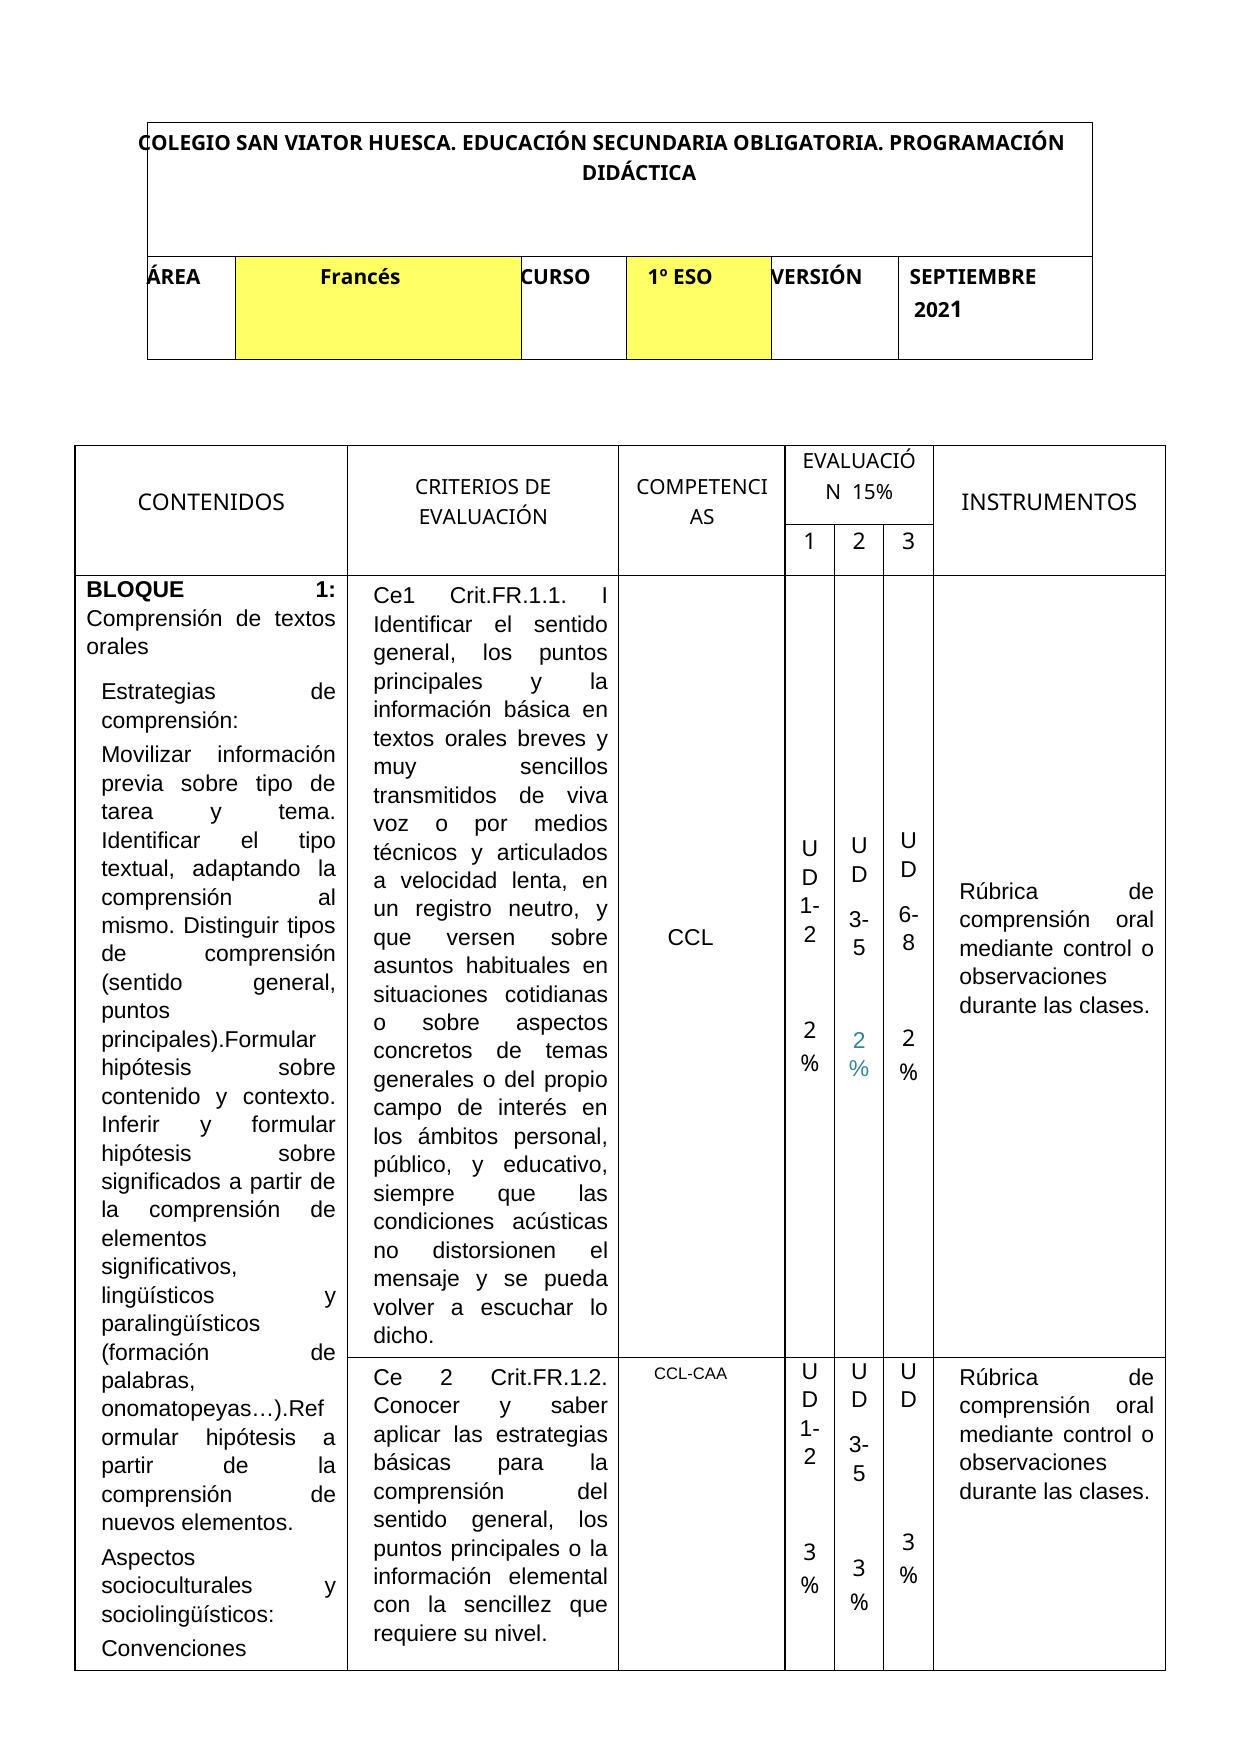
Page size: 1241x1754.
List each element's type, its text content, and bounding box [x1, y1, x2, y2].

table_header EVALUACIÓN 15% [786, 446, 933, 524]
table_cell UD 1-2 2% [786, 576, 834, 1357]
table_cell Ce 2 Crit.FR.1.2. Conocer y saber aplicar las estrategias básicas para la comprensión del sentido general, los puntos principales o la información elemental con la sencillez que requiere su nivel. [348, 1358, 618, 1670]
table_cell CCL-CAA [619, 1358, 784, 1670]
table_cell 2 [835, 525, 883, 575]
table_cell 1º ESO [627, 257, 771, 359]
table_cell Rúbrica de comprensión oral mediante control o observaciones durante las clases. [934, 576, 1165, 1357]
table_cell UD 3% [884, 1358, 933, 1670]
table_cell UD 1-2 3% [786, 1358, 834, 1670]
table_header COMPETENCIAS [619, 446, 784, 575]
table_cell Ce1 Crit.FR.1.1. I Identificar el sentido general, los puntos principales y la información básica en textos orales breves y muy sencillos transmitidos de viva voz o por medios técnicos y articulados a velocidad lenta, en un registro neutro, y que versen sobre asuntos habituales en situaciones cotidianas o sobre aspectos concretos de temas generales o del propio campo de interés en los ámbitos personal, público, y educativo, siempre que las condiciones acústicas no distorsionen el mensaje y se pueda volver a escuchar lo dicho. [348, 576, 618, 1357]
table_cell CURSO [522, 257, 626, 359]
table_cell 3 [884, 525, 933, 575]
table_cell UD 3-5 2% [835, 576, 883, 1357]
table_header COLEGIO SAN VIATOR HUESCA. EDUCACIÓN SECUNDARIA OBLIGATORIA. PROGRAMACIÓN DIDÁCTICA [148, 123, 1092, 256]
table_header INSTRUMENTOS [934, 446, 1165, 575]
table_cell 1 [786, 525, 834, 575]
table_cell CCL [619, 576, 784, 1357]
table_cell BLOQUE 1: Comprensión de textos orales Estrategias de comprensión: Movilizar información previa sobre tipo de tarea y tema. Identificar el tipo textual, adaptando la comprensión al mismo. Distinguir tipos de comprensión (sentido general, puntos principales).Formular hipótesis sobre contenido y contexto. Inferir y formular hipótesis sobre significados a partir de la comprensión de elementos significativos, lingüísticos y paralingüísticos (formación de palabras, onomatopeyas…).Reformular hipótesis a partir de la comprensión de nuevos elementos. Aspectos socioculturales y sociolingüísticos: Convenciones sociales, normas de cortesía y registros. Interés por conocer costumbres, valores, creencias y actitudes. Lenguaje no verbal. Funciones comunicativas: Iniciación y mantenimiento de relaciones personales y sociales. Descripción de cualidades físicas y abstractas de personas, objetos, lugares y actividades. Narración sencilla de acontecimientos pasados y descripción de estados y situaciones presentes. Petición y ofrecimiento de información, indicaciones, opiniones y ayuda. Expresión del conocimiento. Expresión de la voluntad, el interés, la preferencia y el sentimiento. Establecimiento y mantenimiento de la comunicación y organización de un discurso sencillo. Estructuras sintáctico-discursivas: Afirmación (phrases affirmatives). Negación (ne … pas). Exclamación (oh là là ! et oui!...). Interrogación (Tu parles français ?, est-ce que…? que, qui, quand, comment, où, pourquoi… ?...).Expresión de relacioneslógicas: Conjunción (et). Disyunción (ou). Oposición (mais). Causa (parce que). Explicación (par exemple). Finalidad (pour). Expresión de relaciones temporales (ex. quand). Expresión del tiempo verbal: Presente (présent de l´indicatifverbes 1er groupe et verbesirréguliersfréquents). Pasado (venir de + infinitif). Futuro (aller + infinitif). Expresión del aspecto: Puntual (phrases simples). Habitual (phrases simples + toujours, jamais…). Expresión de la modalidad: Factualidad (phrasesdéclaratives). Intención (penser + Inf.). Expresión de la existencia (présentatifs (c´est, ce sont)). Expresión de la entidad (articles, genre, adjectifs démonstratifs). Expresión de la cualidad (adjectifs). Expresión de la posesión (adjectifs possessifs (un seul possesseur)). Expresión de la cantidad: Número (singulier/pluriel réguliers). Numerales (nombres cardinaux (1 à 100); Cantidad (articles partitifs ; un peu, beaucoup…). Expresión del grado (très). Expresión del modo (à pied, en bus…). Expresión del espacio: Preposiciones y adverbios de: Lugar (ex. ici). Posición (à droite, à gauche…). Distancia (ex. près). Dirección (à). Origen (de). Destino (à + ville). Expresión del tiempo: Puntual (l’heure). Divisiones temporales (jours, en + mois. Ex. en avril). Indicaciones de tiempo (tard, tôt…). Duración (de… à. Ex. de 3 heures à 5 heures). Anterioridad (avant). Posterioridad (après). Secuencia (d´abord, après). Simultaneidad (quand). Frecuencia (d’habitude). Léxico básico de uso común: Identificación personal. Países y nacionalidades. Actividades de la vida diaria. Familia y amigos. Trabajo y ocupaciones. Tiempo libre, ocio y deporte. Viajes y vacaciones. Partes del cuerpo. Educación y estudio. Lengua y comunicación. Alimentación. Tecnologías de la Información y la Comunicación. Tiempo meteorológico. Patrones sonoros, acentuales, rítmicos y de entonación. [76, 576, 347, 1670]
table_cell UD 3-5 3% [835, 1358, 883, 1670]
table_header CONTENIDOS [76, 446, 347, 575]
table_cell UD 6-8 2% [884, 576, 933, 1357]
table_cell Francés [236, 257, 521, 359]
table_header CRITERIOS DE EVALUACIÓN [348, 446, 618, 575]
table_cell SEPTIEMBRE 2021 [899, 257, 1092, 359]
table_cell VERSIÓN [772, 257, 898, 359]
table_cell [934, 1358, 1165, 1670]
table_cell ÁREA [148, 257, 235, 359]
